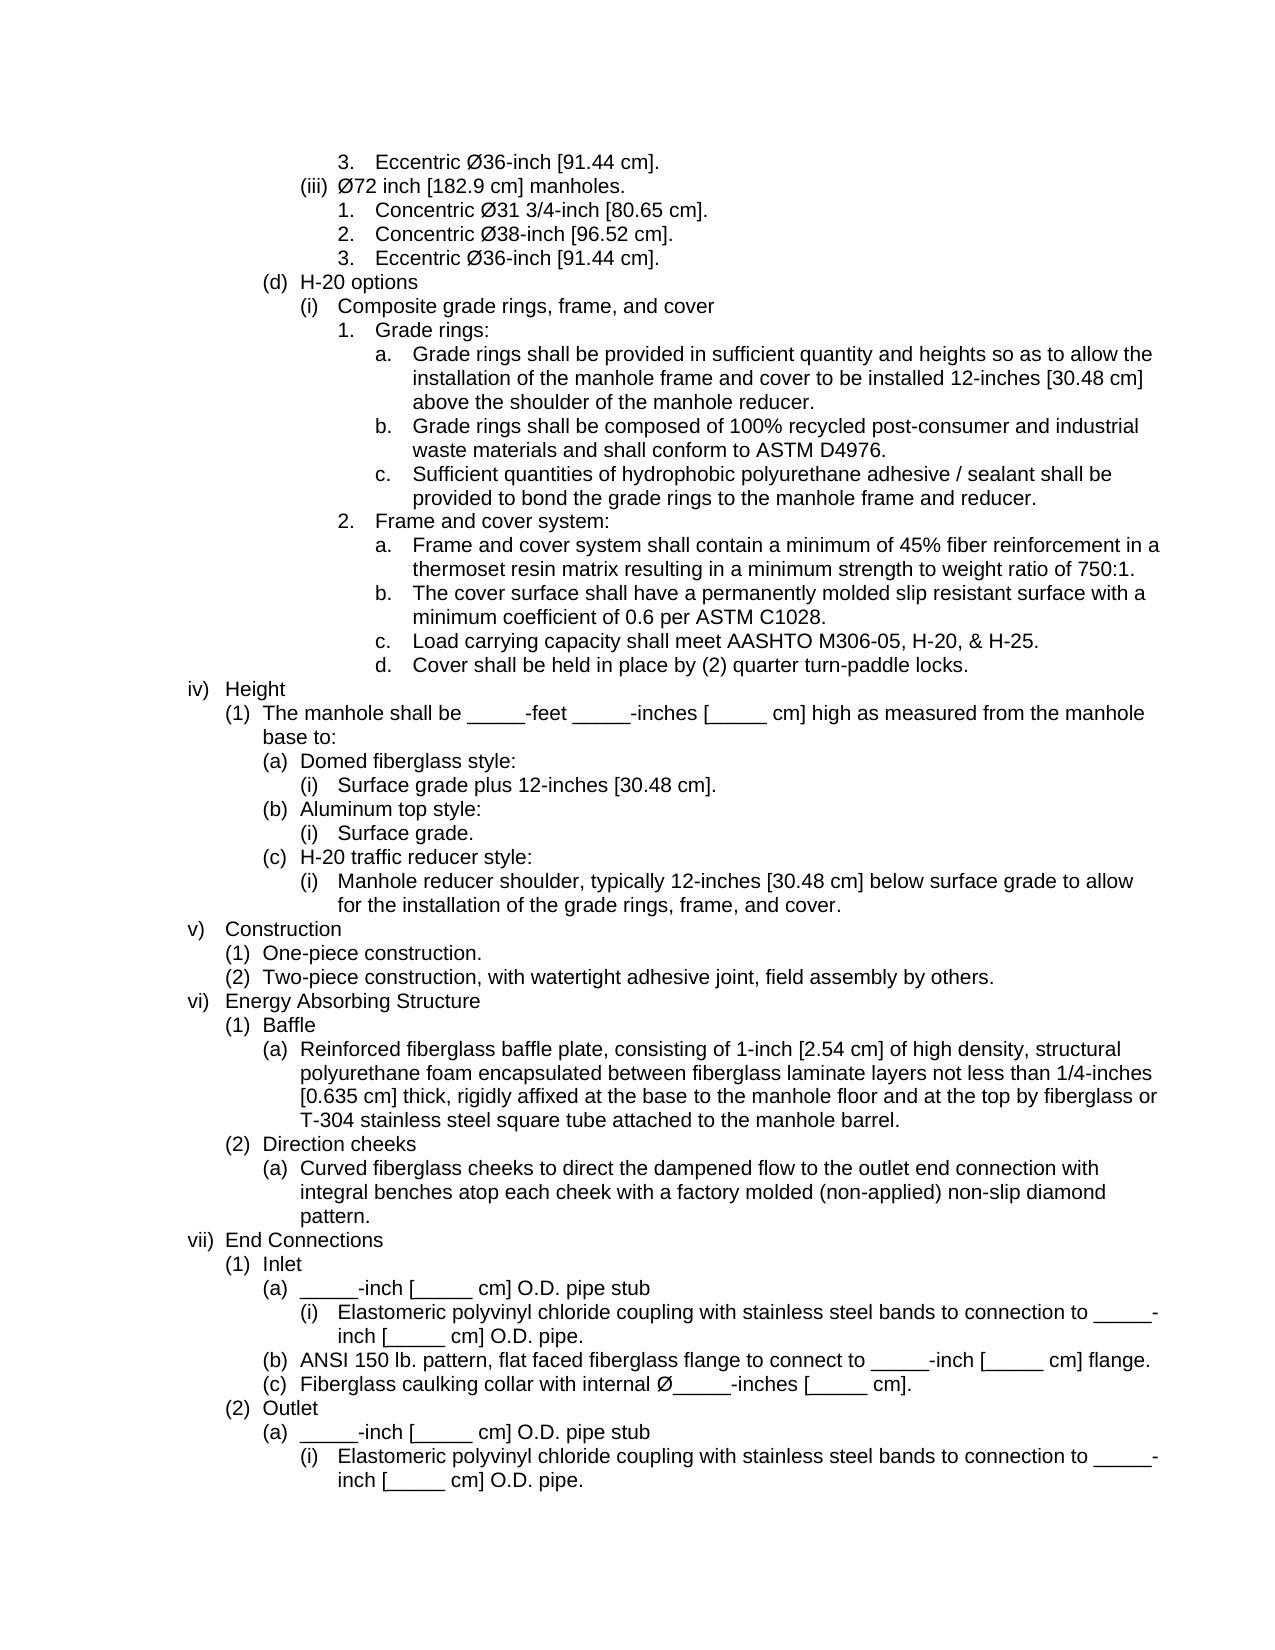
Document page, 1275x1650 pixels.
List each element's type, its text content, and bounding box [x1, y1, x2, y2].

list Domed fiberglass style: [262, 749, 1162, 773]
list Fiberglass caulking collar with internal Ø_____-inches [_____ cm]. [262, 1372, 1162, 1396]
list Frame and cover system shall contain a minimum of 45% fiber reinforcement in a thermoset resin matrix resulting in a minimum strength to weight ratio of 750:1. [375, 533, 1162, 581]
list Load carrying capacity shall meet AASHTO M306-05, H-20, & H-25. [375, 629, 1162, 653]
list Construction [187, 917, 1162, 941]
list Outlet [225, 1396, 1162, 1420]
list Ø72 inch [182.9 cm] manholes. [300, 174, 1162, 198]
list _____-inch [_____ cm] O.D. pipe stub [262, 1276, 1162, 1300]
list Grade rings: [337, 318, 1162, 342]
list Curved fiberglass cheeks to direct the dampened flow to the outlet end connection with integral benches atop each cheek with a factory molded (non-applied) non-slip diamond pattern. [262, 1156, 1162, 1228]
list Eccentric Ø36-inch [91.44 cm]. [337, 246, 1162, 270]
list Manhole reducer shoulder, typically 12-inches [30.48 cm] below surface grade to allow for the installation of the grade rings, frame, and cover. [300, 869, 1162, 917]
list H-20 options [262, 270, 1162, 294]
list Concentric Ø31 3/4-inch [80.65 cm]. [337, 198, 1162, 222]
list Eccentric Ø36-inch [91.44 cm]. [337, 150, 1162, 174]
list The cover surface shall have a permanently molded slip resistant surface with a minimum coefficient of 0.6 per ASTM C1028. [375, 581, 1162, 629]
list Reinforced fiberglass baffle plate, consisting of 1-inch [2.54 cm] of high density, structural polyurethane foam encapsulated between fiberglass laminate layers not less than 1/4-inches [0.635 cm] thick, rigidly affixed at the base to the manhole floor and at the top by fiberglass or T-304 stainless steel square tube attached to the manhole barrel. [262, 1036, 1162, 1132]
list Elastomeric polyvinyl chloride coupling with stainless steel bands to connection to _____-inch [_____ cm] O.D. pipe. [300, 1300, 1162, 1348]
list Inlet [225, 1252, 1162, 1276]
list Elastomeric polyvinyl chloride coupling with stainless steel bands to connection to _____-inch [_____ cm] O.D. pipe. [300, 1444, 1162, 1492]
list Two-piece construction, with watertight adhesive joint, field assembly by others. [225, 964, 1162, 988]
list Grade rings shall be provided in sufficient quantity and heights so as to allow the installation of the manhole frame and cover to be installed 12-inches [30.48 cm] above the shoulder of the manhole reducer. [375, 342, 1162, 413]
list Surface grade plus 12-inches [30.48 cm]. [300, 773, 1162, 797]
list Sufficient quantities of hydrophobic polyurethane adhesive / sealant shall be provided to bond the grade rings to the manhole frame and reducer. [375, 461, 1162, 509]
list Concentric Ø38-inch [96.52 cm]. [337, 222, 1162, 246]
list Cover shall be held in place by (2) quarter turn-paddle locks. [375, 653, 1162, 677]
list Surface grade. [300, 821, 1162, 845]
list Frame and cover system: [337, 509, 1162, 533]
list ANSI 150 lb. pattern, flat faced fiberglass flange to connect to _____-inch [_____ cm] flange. [262, 1348, 1162, 1372]
list Direction cheeks [225, 1132, 1162, 1156]
list _____-inch [_____ cm] O.D. pipe stub [262, 1420, 1162, 1444]
list Aluminum top style: [262, 797, 1162, 821]
list Grade rings shall be composed of 100% recycled post-consumer and industrial waste materials and shall conform to ASTM D4976. [375, 413, 1162, 461]
list Baffle [225, 1012, 1162, 1036]
list H-20 traffic reducer style: [262, 845, 1162, 869]
list One-piece construction. [225, 941, 1162, 964]
list Energy Absorbing Structure [187, 988, 1162, 1012]
list Height [187, 677, 1162, 701]
list End Connections [187, 1228, 1162, 1252]
list The manhole shall be _____-feet _____-inches [_____ cm] high as measured from the manhole base to: [225, 701, 1162, 749]
list Composite grade rings, frame, and cover [300, 294, 1162, 318]
